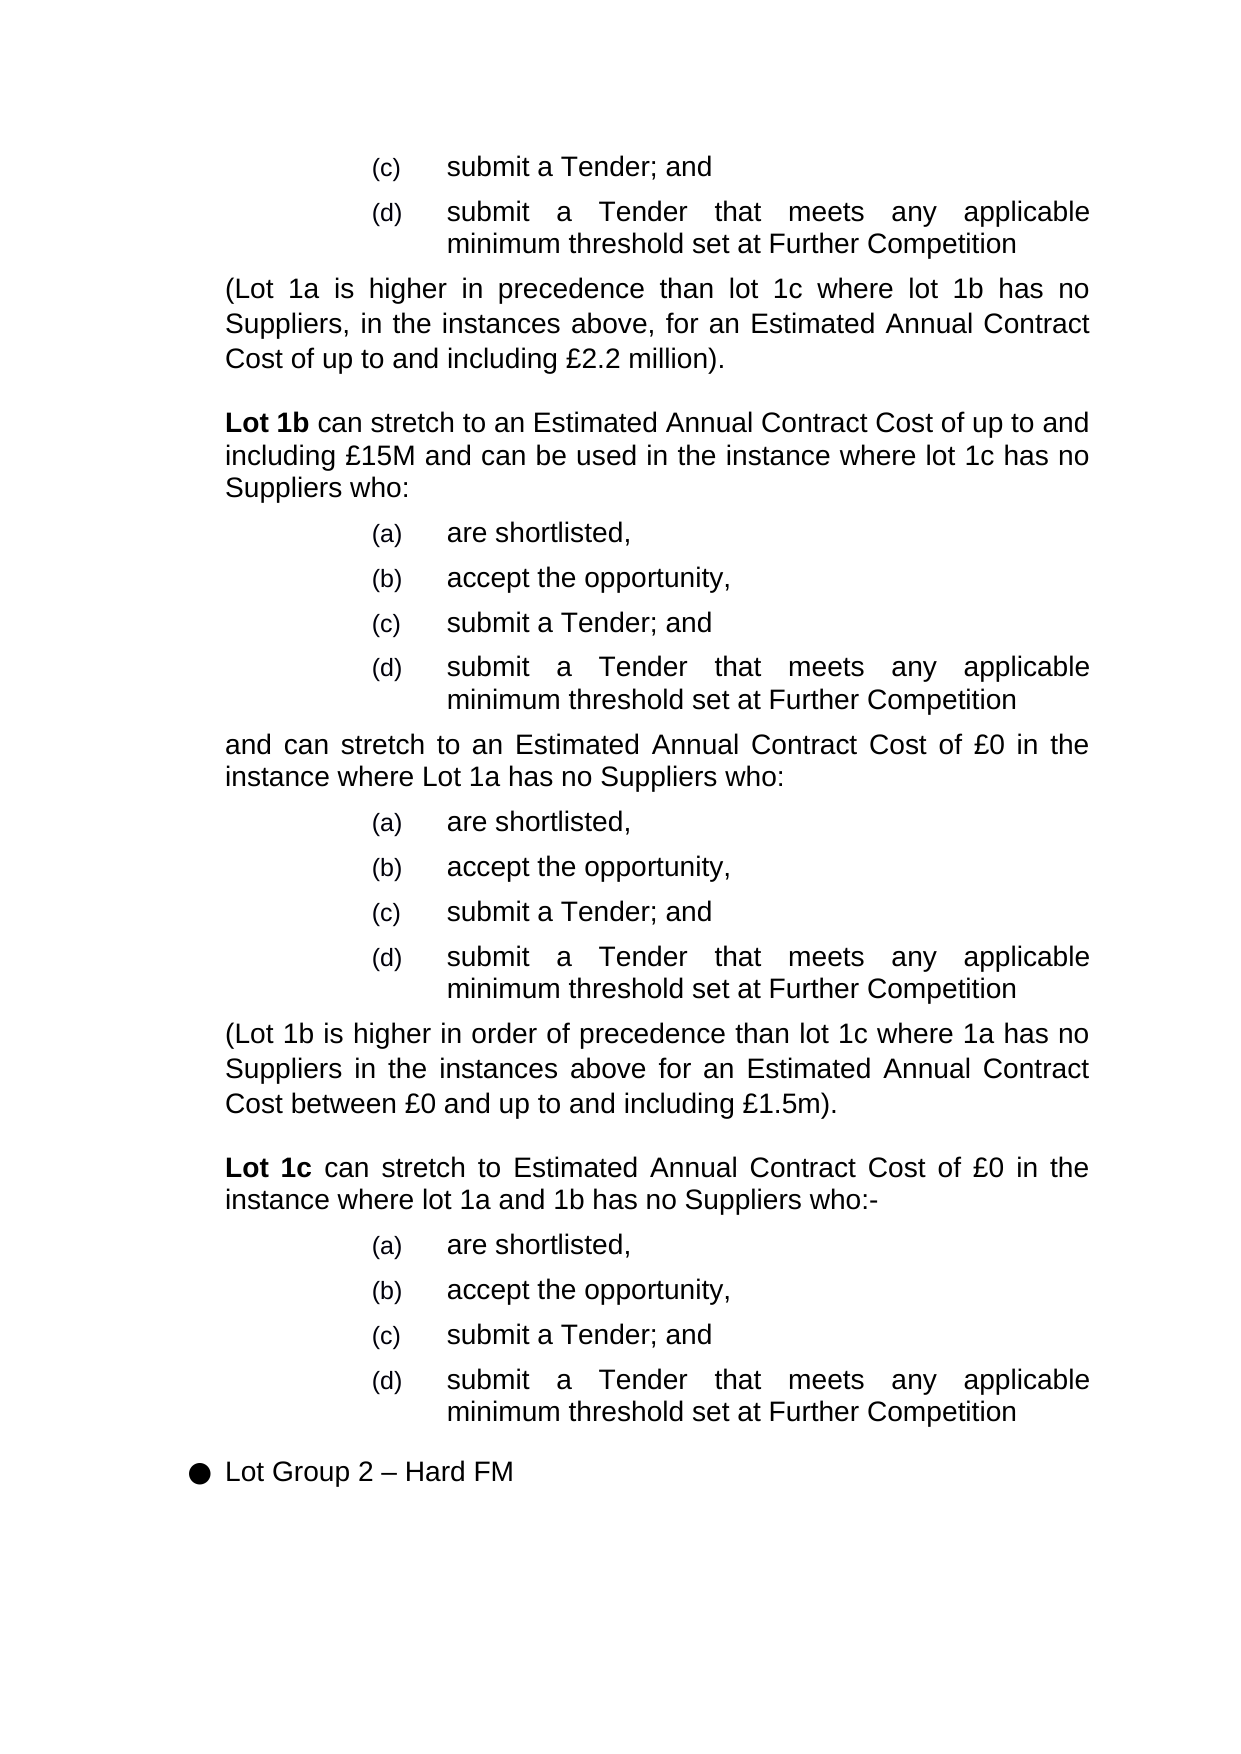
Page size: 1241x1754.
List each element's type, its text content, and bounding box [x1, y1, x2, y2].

text (Lot 1b is higher in order of precedence than lot 1c where 1a has no Suppliers in the instances above for an Estimated Annual Contract Cost between £0 and up to and including £1.5m). [225, 1017, 1090, 1119]
list submit a Tender that meets any applicable minimum threshold set at Further Competition [372, 195, 1090, 260]
list submit a Tender that meets any applicable minimum threshold set at Further Competition [372, 650, 1090, 715]
list submit a Tender that meets any applicable minimum threshold set at Further Competition [372, 940, 1090, 1004]
text Lot 1c can stretch to Estimated Annual Contract Cost of £0 in the instance where lot 1a and 1b has no Suppliers who:- [225, 1151, 1090, 1216]
text and can stretch to an Estimated Annual Contract Cost of £0 in the instance where Lot 1a has no Suppliers who: [225, 728, 1090, 792]
list Lot Group 2 – Hard FM [187, 1440, 1090, 1498]
list submit a Tender; and [372, 895, 1090, 927]
list submit a Tender; and [372, 150, 1090, 182]
list accept the opportunity, [372, 561, 1090, 593]
list are shortlisted, [372, 805, 1090, 837]
list are shortlisted, [372, 1228, 1090, 1261]
list accept the opportunity, [372, 850, 1090, 882]
text Lot 1b can stretch to an Estimated Annual Contract Cost of up to and including £15M and can be used in the instance where lot 1c has no Suppliers who: [225, 406, 1090, 503]
list accept the opportunity, [372, 1273, 1090, 1305]
list are shortlisted, [372, 516, 1090, 548]
list submit a Tender; and [372, 1318, 1090, 1350]
text (Lot 1a is higher in precedence than lot 1c where lot 1b has no Suppliers, in the instances above, for an Estimated Annual Contract Cost of up to and including £2.2 million). [225, 272, 1090, 374]
list submit a Tender; and [372, 606, 1090, 638]
list submit a Tender that meets any applicable minimum threshold set at Further Competition [372, 1363, 1090, 1428]
